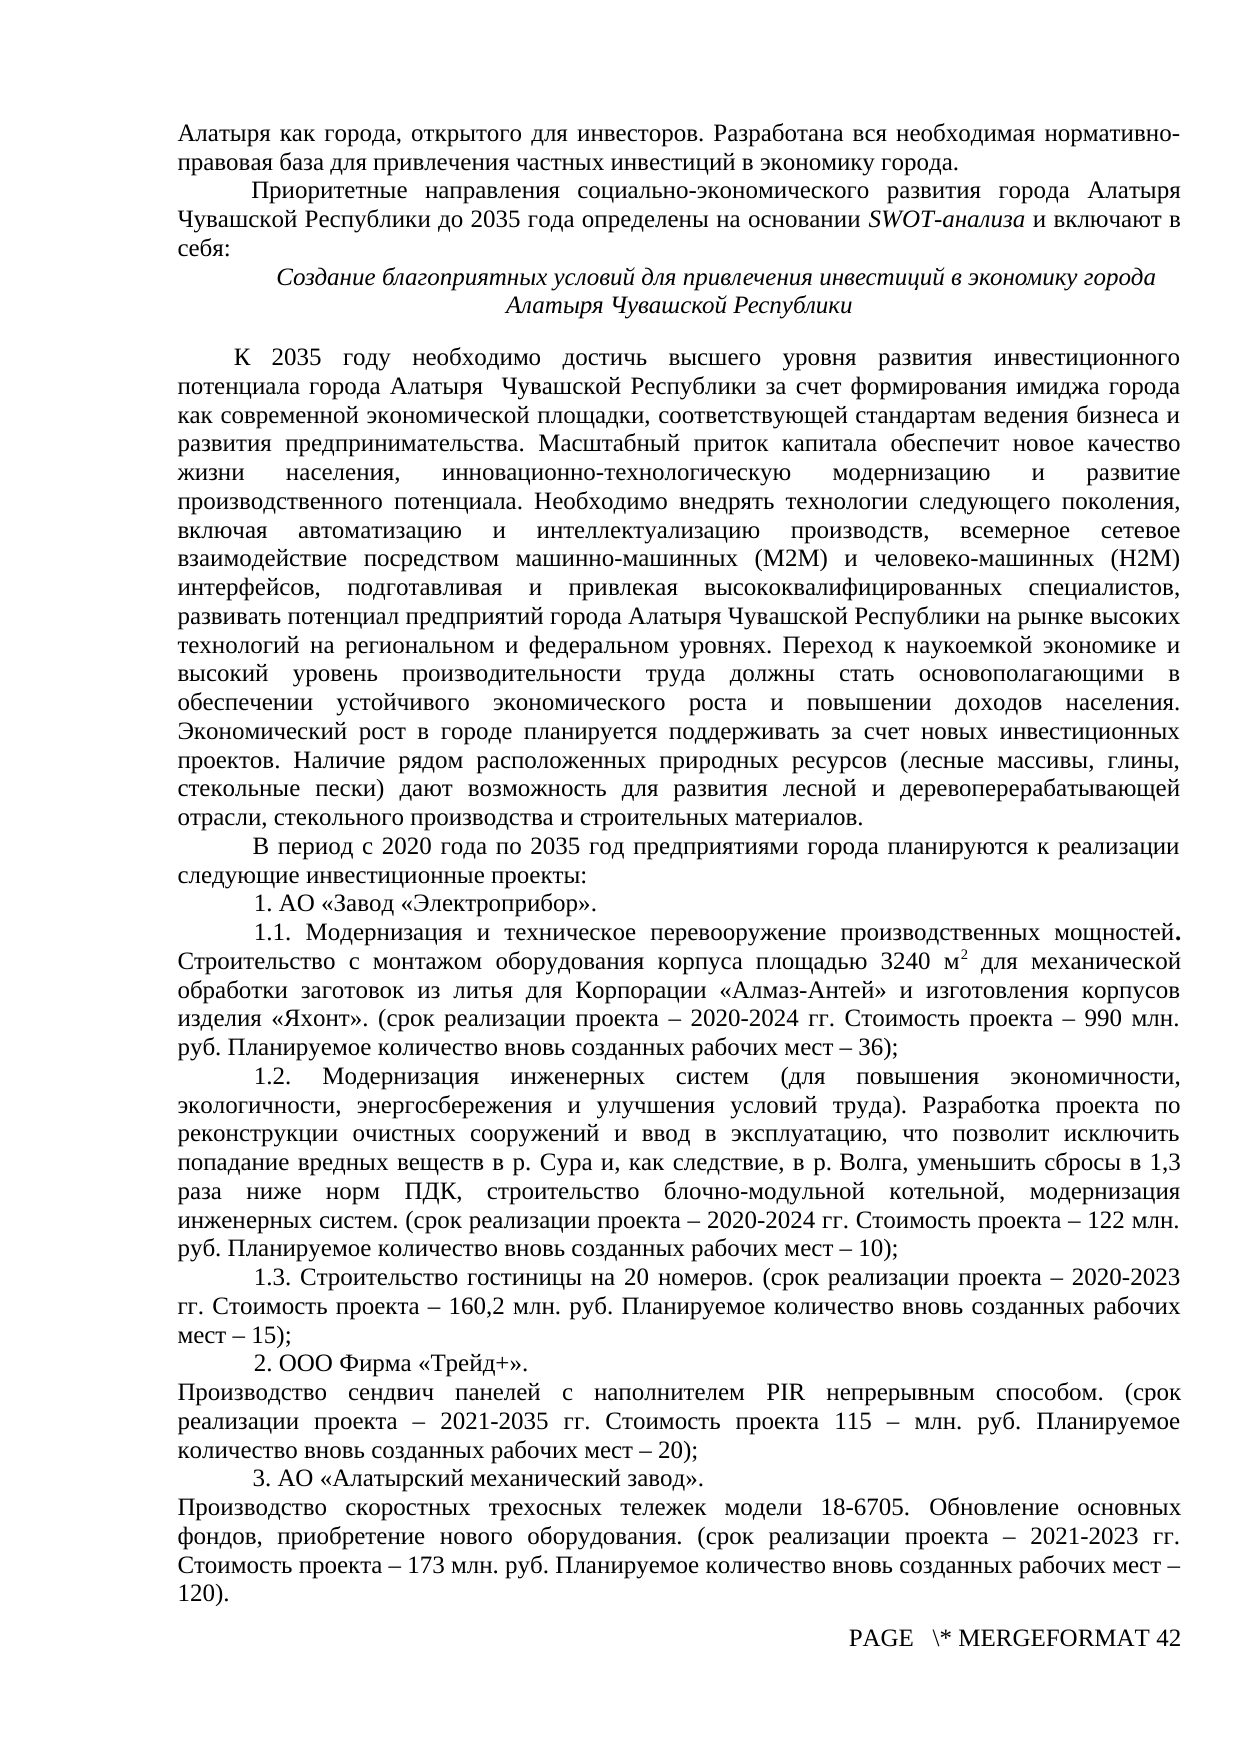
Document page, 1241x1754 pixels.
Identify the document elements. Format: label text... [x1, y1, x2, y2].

text 3. АО «Алатырский механический завод». [177, 1463, 1181, 1492]
text В период с 2020 года по 2035 год предприятиями города планируются к реализации следующие инвестиционные проекты: [177, 831, 1181, 888]
text 1.1. Модернизация и техническое перевооружение производственных мощностей. Строительство с монтажом оборудования корпуса площадью 3240 м2 для механической обработки заготовок из литья для Корпорации «Алмаз-Антей» и изготовления корпусов изделия «Яхонт». (срок реализации проекта – 2020-2024 гг. Стоимость проекта – 990 млн. руб. Планируемое количество вновь созданных рабочих мест – 36); [177, 917, 1181, 1061]
text Приоритетные направления социально-экономического развития города Алатыря Чувашской Республики до 2035 года определены на основании SWOT-анализа и включают в себя: [177, 176, 1181, 262]
text 1.2. Модернизация инженерных систем (для повышения экономичности, экологичности, энергосбережения и улучшения условий труда). Разработка проекта по реконструкции очистных сооружений и ввод в эксплуатацию, что позволит исключить попадание вредных веществ в р. Сура и, как следствие, в р. Волга, уменьшить сбросы в 1,3 раза ниже норм ПДК, строительство блочно-модульной котельной, модернизация инженерных систем. (срок реализации проекта – 2020-2024 гг. Стоимость проекта – 122 млн. руб. Планируемое количество вновь созданных рабочих мест – 10); [177, 1061, 1181, 1262]
text Создание благоприятных условий для привлечения инвестиций в экономику города Алатыря Чувашской Республики [177, 262, 1181, 319]
text 1. АО «Завод «Электроприбор». [177, 888, 1181, 917]
text 2. ООО Фирма «Трейд+». [177, 1348, 1181, 1377]
text Производство скоростных трехосных тележек модели 18-6705. Обновление основных фондов, приобретение нового оборудования. (срок реализации проекта – 2021-2023 гг. Стоимость проекта – 173 млн. руб. Планируемое количество вновь созданных рабочих мест – 120). [177, 1492, 1181, 1607]
text К 2035 году необходимо достичь высшего уровня развития инвестиционного потенциала города Алатыря Чувашской Республики за счет формирования имиджа города как современной экономической площадки, соответствующей стандартам ведения бизнеса и развития предпринимательства. Масштабный приток капитала обеспечит новое качество жизни населения, инновационно-технологическую модернизацию и развитие производственного потенциала. Необходимо внедрять технологии следующего поколения, включая автоматизацию и интеллектуализацию производств, всемерное сетевое взаимодействие посредством машинно-машинных (M2M) и человеко-машинных (H2M) интерфейсов, подготавливая и привлекая высококвалифицированных специалистов, развивать потенциал предприятий города Алатыря Чувашской Республики на рынке высоких технологий на региональном и федеральном уровнях. Переход к наукоемкой экономике и высокий уровень производительности труда должны стать основополагающими в обеспечении устойчивого экономического роста и повышении доходов населения. Экономический рост в городе планируется поддерживать за счет новых инвестиционных проектов. Наличие рядом расположенных природных ресурсов (лесные массивы, глины, стекольные пески) дают возможность для развития лесной и деревоперерабатывающей отрасли, стекольного производства и строительных материалов. [177, 342, 1181, 831]
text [177, 118, 1181, 176]
text 1.3. Строительство гостиницы на 20 номеров. (срок реализации проекта – 2020-2023 гг. Стоимость проекта – 160,2 млн. руб. Планируемое количество вновь созданных рабочих мест – 15); [177, 1262, 1181, 1348]
text Производство сендвич панелей с наполнителем PIR непрерывным способом. (срок реализации проекта – 2021-2035 гг. Стоимость проекта 115 – млн. руб. Планируемое количество вновь созданных рабочих мест – 20); [177, 1377, 1181, 1463]
